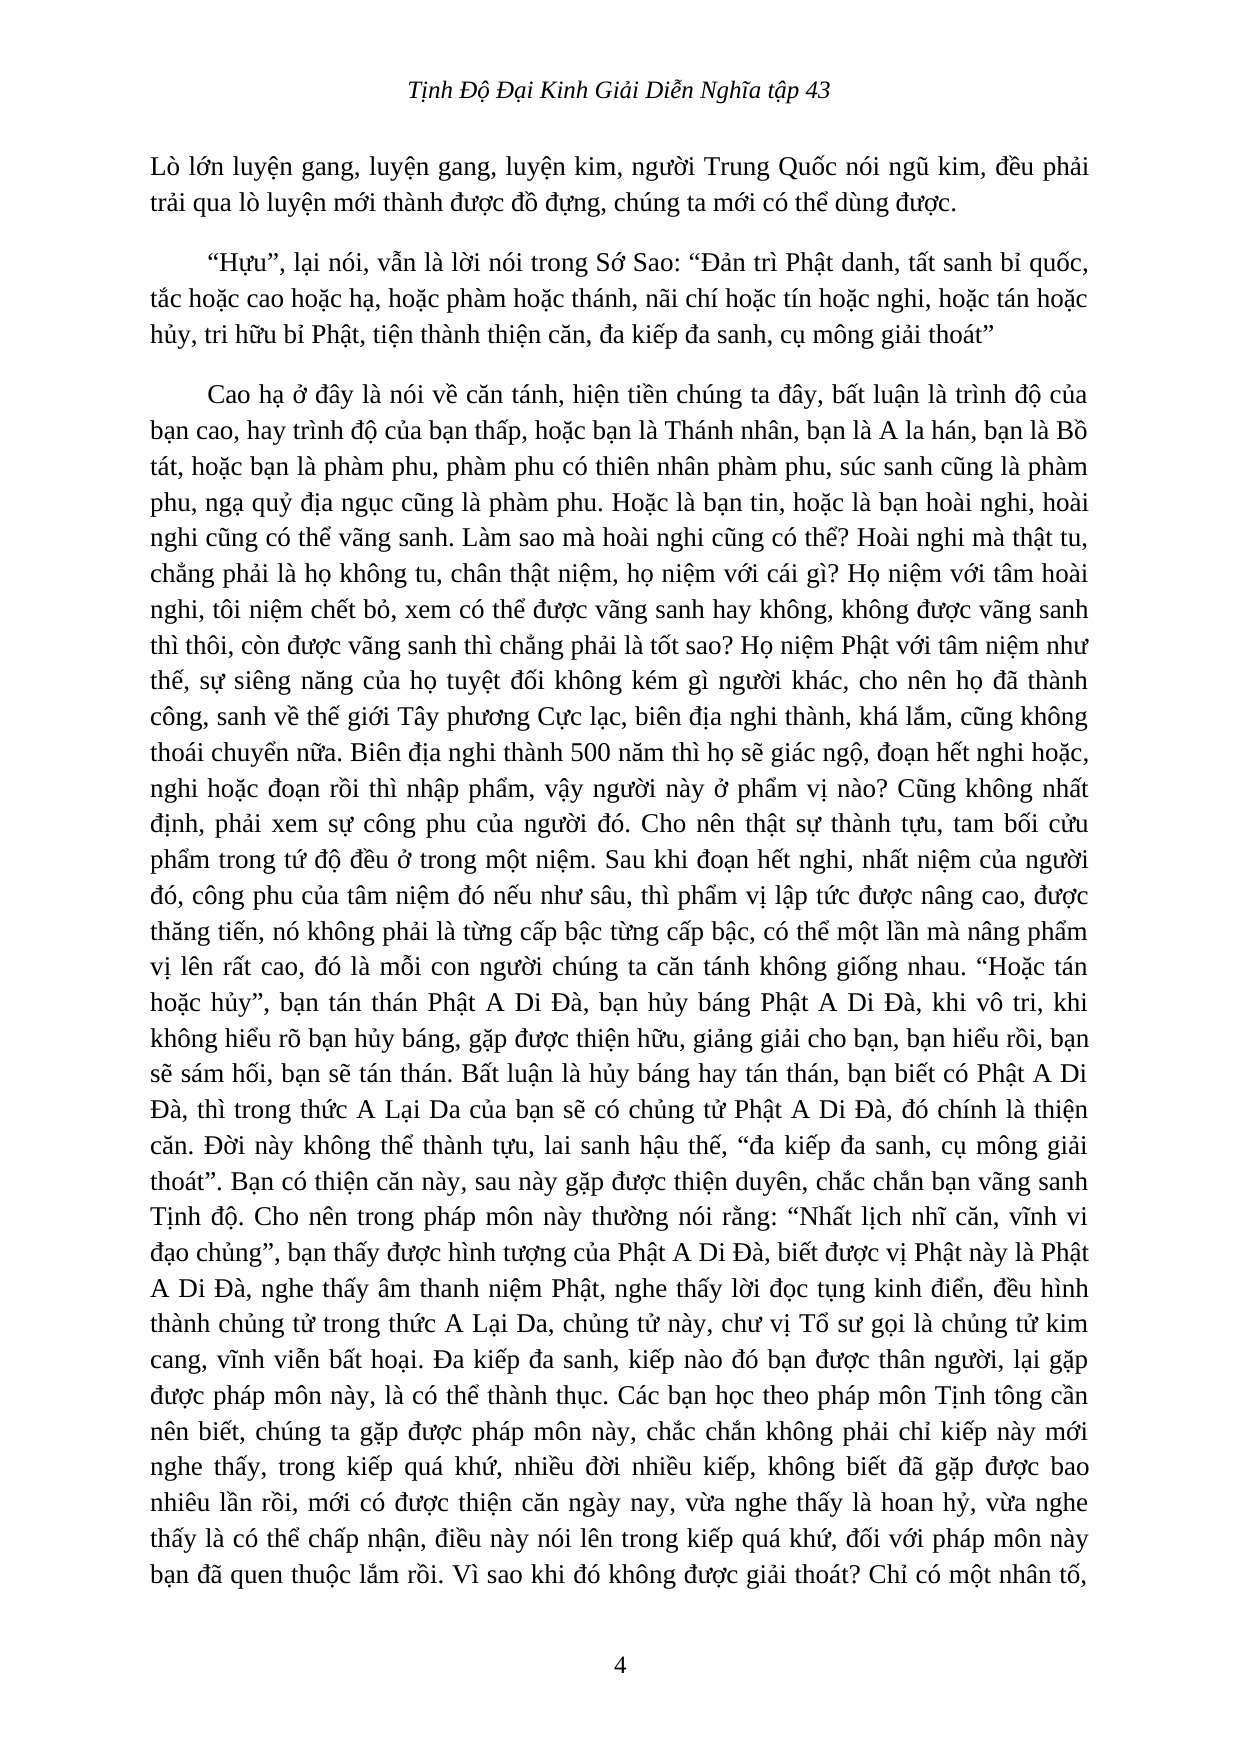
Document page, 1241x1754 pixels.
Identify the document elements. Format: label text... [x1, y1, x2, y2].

text “Hựu”, lại nói, vẫn là lời nói trong Sớ Sao: “Đản trì Phật danh, tất sanh bỉ quốc, tắc hoặc cao hoặc hạ, hoặc phàm hoặc thánh, nãi chí hoặc tín hoặc nghi, hoặc tán hoặc hủy, tri hữu bỉ Phật, tiện thành thiện căn, đa kiếp đa sanh, cụ mông giải thoát” [150, 246, 1090, 349]
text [150, 150, 1090, 217]
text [150, 379, 1090, 1589]
